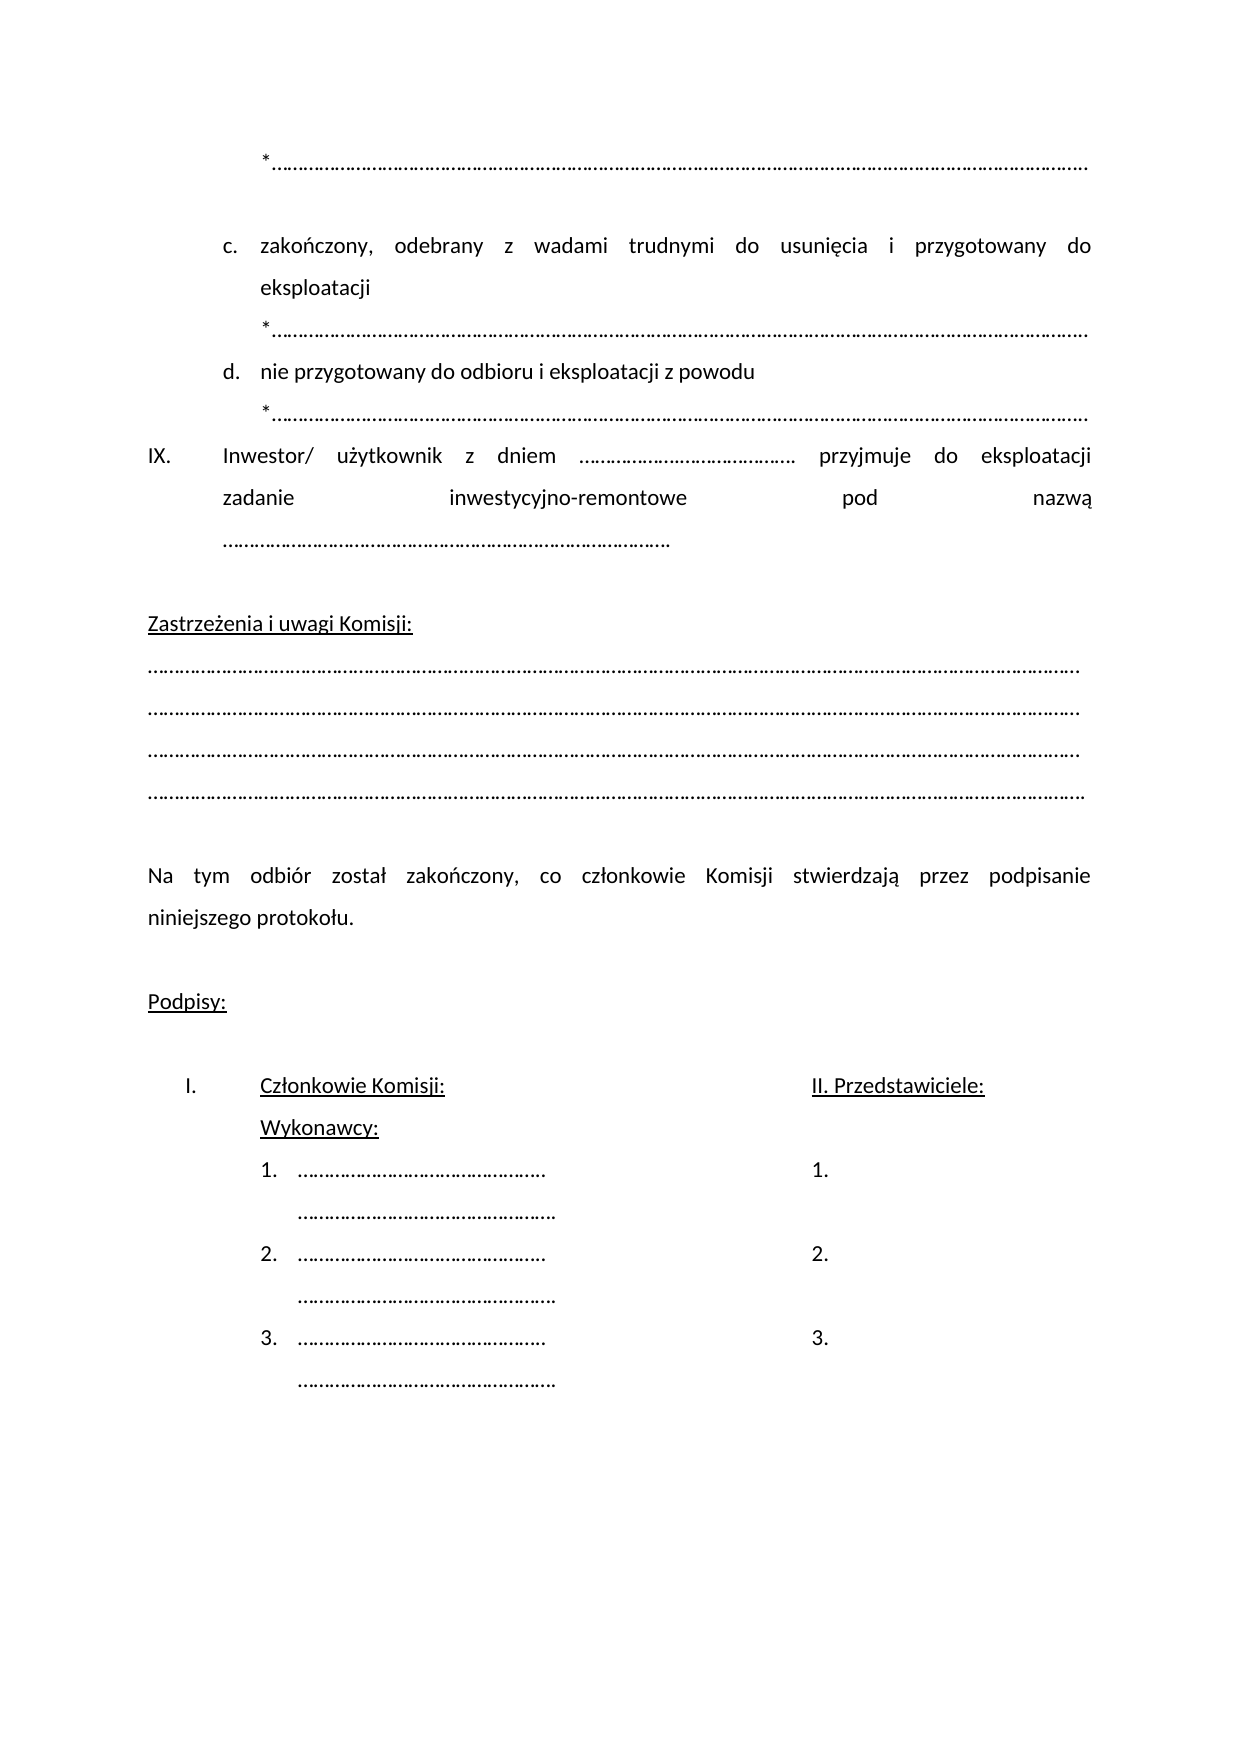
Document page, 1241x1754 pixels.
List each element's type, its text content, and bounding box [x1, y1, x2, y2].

list *……………………………………………………………………………………………………………………………………….. [260, 399, 1093, 427]
text Podpisy: [148, 987, 1093, 1015]
list *……………………………………………………………………………………………………………………………………….. [260, 316, 1093, 343]
list Członkowie Komisji: II. Przedstawiciele: [185, 1071, 1093, 1099]
list ……………………………………….. 3. …………………………………………. [260, 1323, 1093, 1393]
text ……………………………………………………………………………………………………………………………………………………………………………………………………………………………………………………………………………………………………………………………………………………………………………………………………………………………………………………………………………………………………………………………………………………………………………………………………………………………………………………. [148, 651, 1093, 805]
list Inwestor/ użytkownik z dniem ……………….…………………. przyjmuje do eksploatacji zadanie inwestycyjno-remontowe pod nazwą …………………………………………………………………………. [148, 441, 1093, 553]
list Wykonawcy: [260, 1113, 1093, 1141]
list ……………………………………….. 1. …………………………………………. [260, 1155, 1093, 1225]
list ……………………………………….. 2. …………………………………………. [260, 1239, 1093, 1309]
text Zastrzeżenia i uwagi Komisji: [148, 609, 1093, 637]
list nie przygotowany do odbioru i eksploatacji z powodu [223, 357, 1093, 386]
list *……………………………………………………………………………………………………………………………………….. [260, 148, 1093, 176]
text Na tym odbiór został zakończony, co członkowie Komisji stwierdzają przez podpisanie niniejszego protokołu. [148, 861, 1093, 931]
list zakończony, odebrany z wadami trudnymi do usunięcia i przygotowany do eksploatacji [223, 232, 1093, 302]
